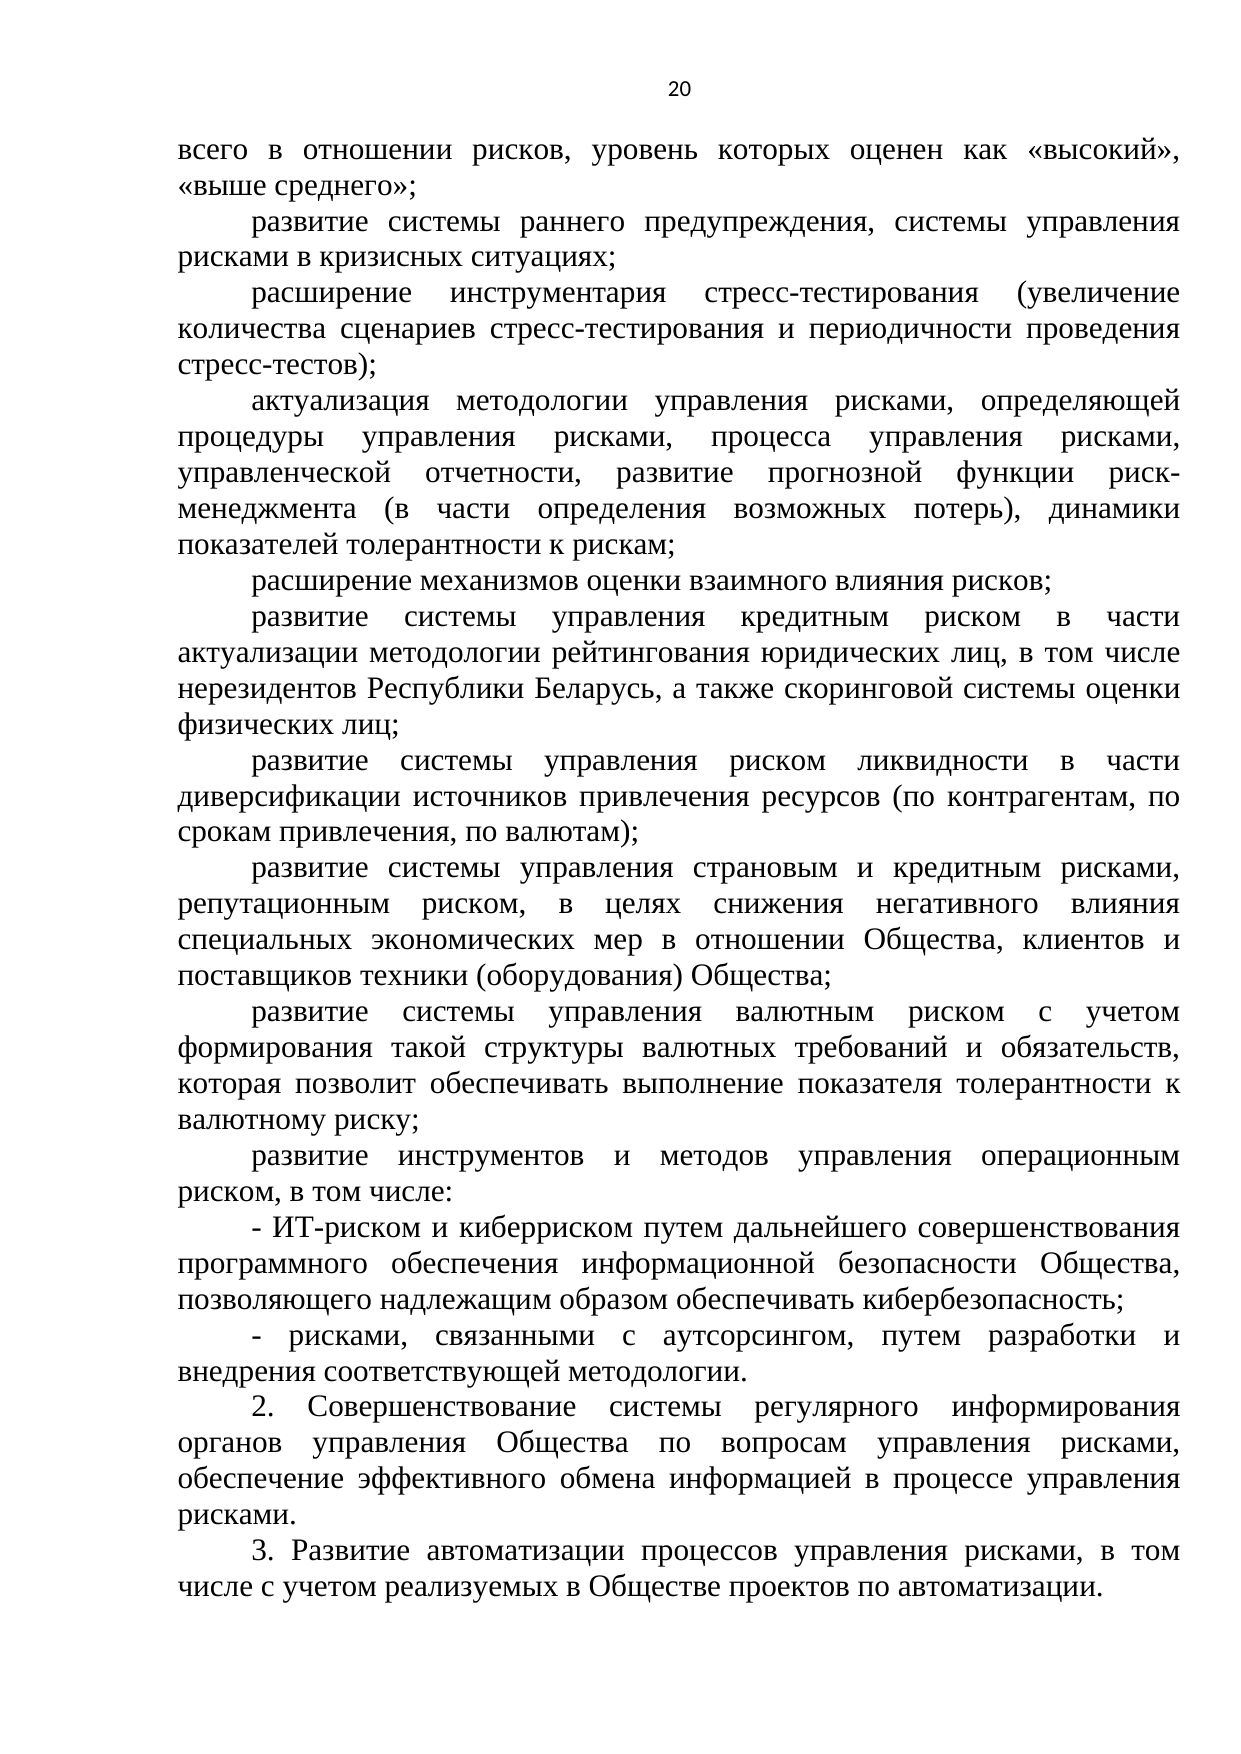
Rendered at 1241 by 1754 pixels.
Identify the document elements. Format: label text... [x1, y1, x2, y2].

list развитие системы управления кредитным риском в части актуализации методологии рейтингования юридических лиц, в том числе нерезидентов Республики Беларусь, а также скоринговой системы оценки физических лиц; [177, 597, 1181, 741]
list актуализация методологии управления рисками, определяющей процедуры управления рисками, процесса управления рисками, управленческой отчетности, развитие прогнозной функции риск-менеджмента (в части определения возможных потерь), динамики показателей толерантности к рискам; [177, 381, 1181, 561]
list расширение инструментария стресс-тестирования (увеличение количества сценариев стресс-тестирования и периодичности проведения стресс-тестов); [177, 274, 1181, 381]
list расширение механизмов оценки взаимного влияния рисков; [177, 561, 1181, 597]
list - рисками, связанными с аутсорсингом, путем разработки и внедрения соответствующей методологии. [177, 1316, 1181, 1388]
list развитие системы управления риском ликвидности в части диверсификации источников привлечения ресурсов (по контрагентам, по срокам привлечения, по валютам); [177, 741, 1181, 849]
list развитие системы управления валютным риском с учетом формирования такой структуры валютных требований и обязательств, которая позволит обеспечивать выполнение показателя толерантности к валютному риску; [177, 992, 1181, 1136]
list 3. Развитие автоматизации процессов управления рисками, в том числе с учетом реализуемых в Обществе проектов по автоматизации. [177, 1531, 1181, 1603]
list - ИТ-риском и киберриском путем дальнейшего совершенствования программного обеспечения информационной безопасности Общества, позволяющего надлежащим образом обеспечивать кибербезопасность; [177, 1208, 1181, 1316]
list развитие инструментов и методов управления операционным риском, в том числе: [177, 1136, 1181, 1208]
list развитие системы управления страновым и кредитным рисками, репутационным риском, в целях снижения негативного влияния специальных экономических мер в отношении Общества, клиентов и поставщиков техники (оборудования) Общества; [177, 849, 1181, 992]
list развитие системы раннего предупреждения, системы управления рисками в кризисных ситуациях; [177, 202, 1181, 274]
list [177, 130, 1181, 202]
list 2. Совершенствование системы регулярного информирования органов управления Общества по вопросам управления рисками, обеспечение эффективного обмена информацией в процессе управления рисками. [177, 1388, 1181, 1531]
